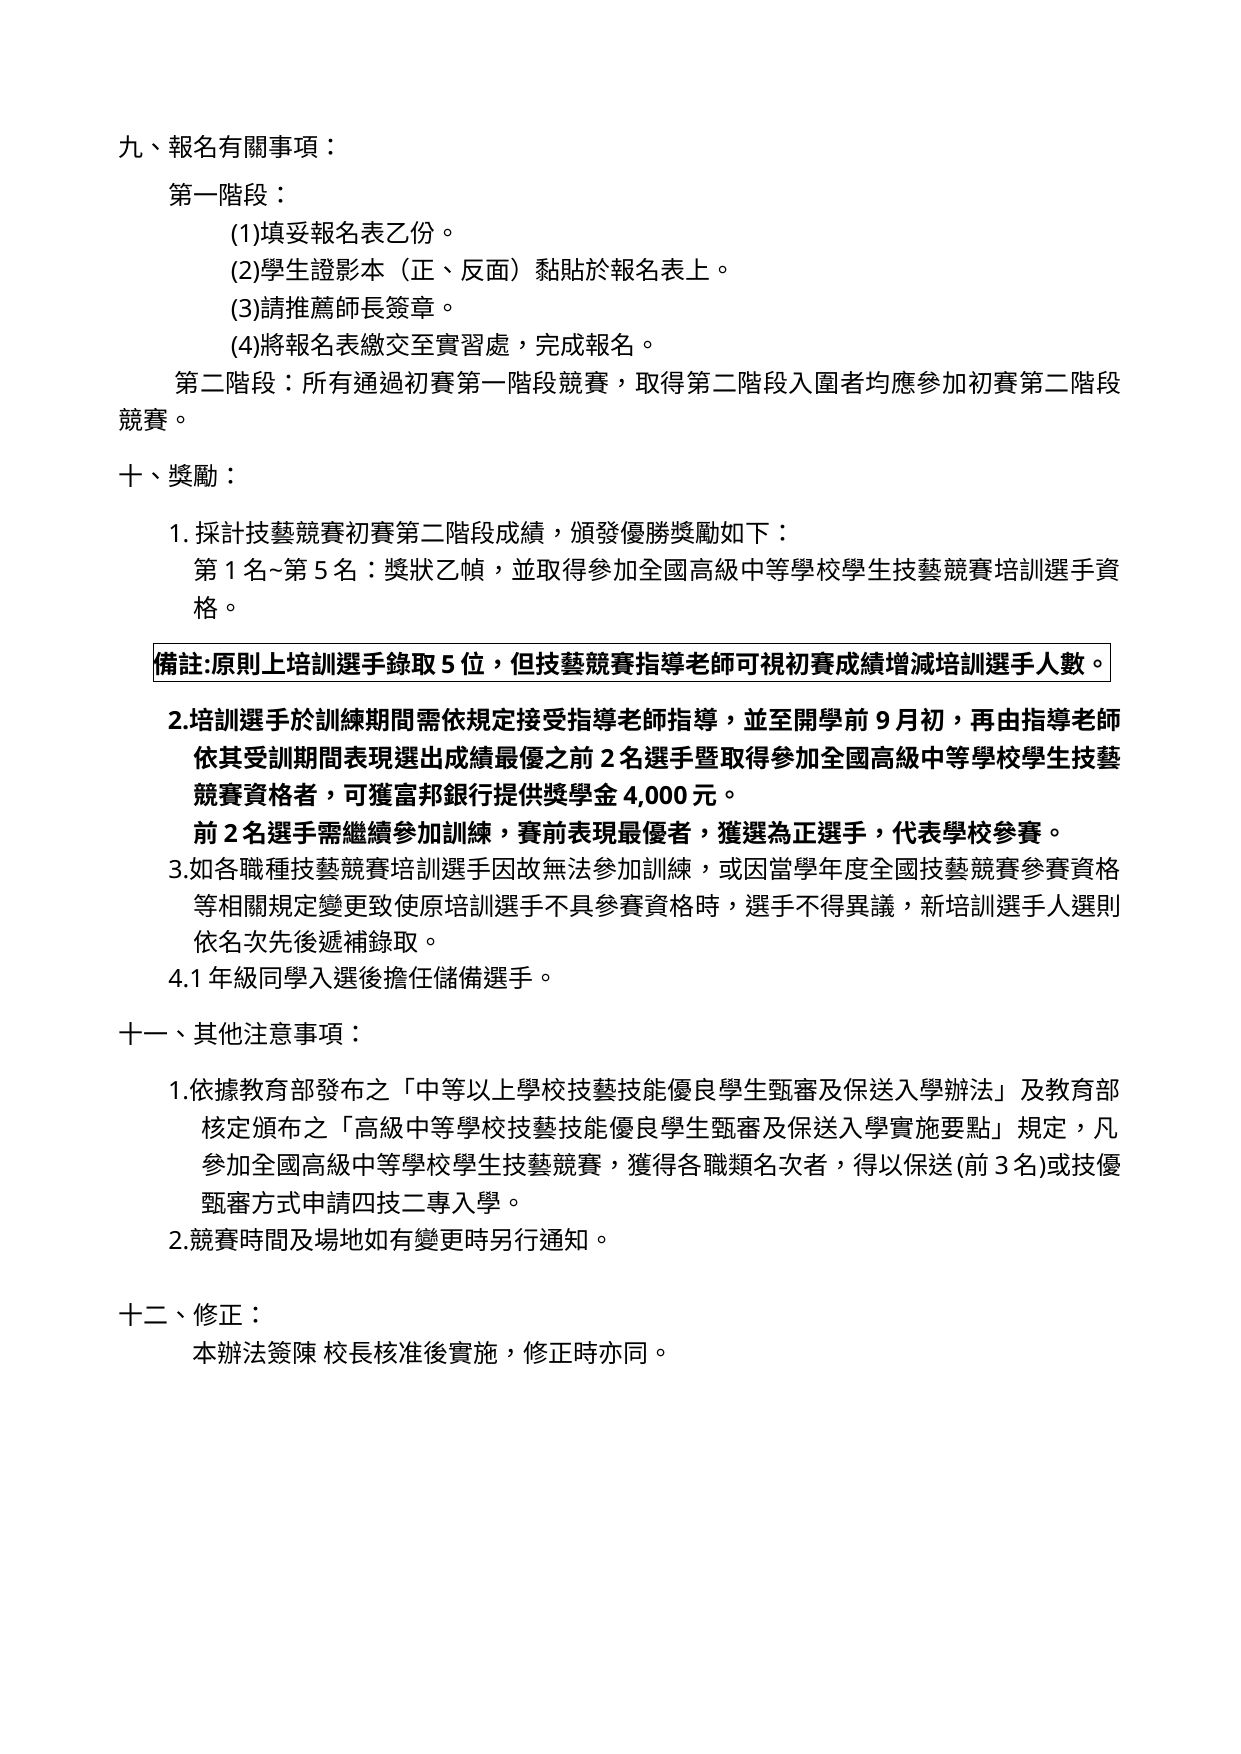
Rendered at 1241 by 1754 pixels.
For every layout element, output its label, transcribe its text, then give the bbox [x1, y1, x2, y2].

text (1)填妥報名表乙份。 [231, 212, 1122, 250]
text 1. 採計技藝競賽初賽第二階段成績，頒發優勝獎勵如下： [168, 512, 1122, 550]
text 第1名~第5名：獎狀乙幀，並取得參加全國高級中等學校學生技藝競賽培訓選手資格。 [193, 550, 1122, 625]
text 本辦法簽陳 校長核准後實施，修正時亦同。 [192, 1332, 1122, 1370]
text (2)學生證影本（正、反面）黏貼於報名表上。 [231, 250, 1122, 287]
text 2.培訓選手於訓練期間需依規定接受指導老師指導，並至開學前9月初，再由指導老師依其受訓期間表現選出成績最優之前2名選手暨取得參加全國高級中等學校學生技藝競賽資格者，可獲富邦銀行提供獎學金4,000元。 [168, 700, 1122, 812]
text 4.1年級同學入選後擔任儲備選手。 [168, 959, 1122, 995]
text 十一、其他注意事項： [118, 1014, 1122, 1051]
text 第一階段： [168, 175, 1122, 212]
text 1.依據教育部發布之「中等以上學校技藝技能優良學生甄審及保送入學辦法」及教育部核定頒布之「高級中等學校技藝技能優良學生甄審及保送入學實施要點」規定，凡參加全國高級中等學校學生技藝競賽，獲得各職類名次者，得以保送(前3名)或技優甄審方式申請四技二專入學。 [168, 1070, 1122, 1220]
text 前2名選手需繼續參加訓練，賽前表現最優者，獲選為正選手，代表學校參賽。 [118, 812, 1122, 850]
text 2.競賽時間及場地如有變更時另行通知。 [168, 1220, 1122, 1257]
text 九、報名有關事項： [118, 127, 1122, 164]
text 十二、修正： [118, 1295, 1122, 1332]
text (4)將報名表繳交至實習處，完成報名。 [118, 325, 1122, 362]
text (3)請推薦師長簽章。 [118, 287, 1122, 325]
text 備註:原則上培訓選手錄取5位，但技藝競賽指導老師可視初賽成績增減培訓選手人數。 [153, 625, 1122, 700]
text 十、獎勵： [118, 456, 1122, 494]
text 第二階段：所有通過初賽第一階段競賽，取得第二階段入圍者均應參加初賽第二階段競賽。 [118, 362, 1122, 437]
text 3.如各職種技藝競賽培訓選手因故無法參加訓練，或因當學年度全國技藝競賽參賽資格等相關規定變更致使原培訓選手不具參賽資格時，選手不得異議，新培訓選手人選則依名次先後遞補錄取。 [168, 850, 1122, 959]
